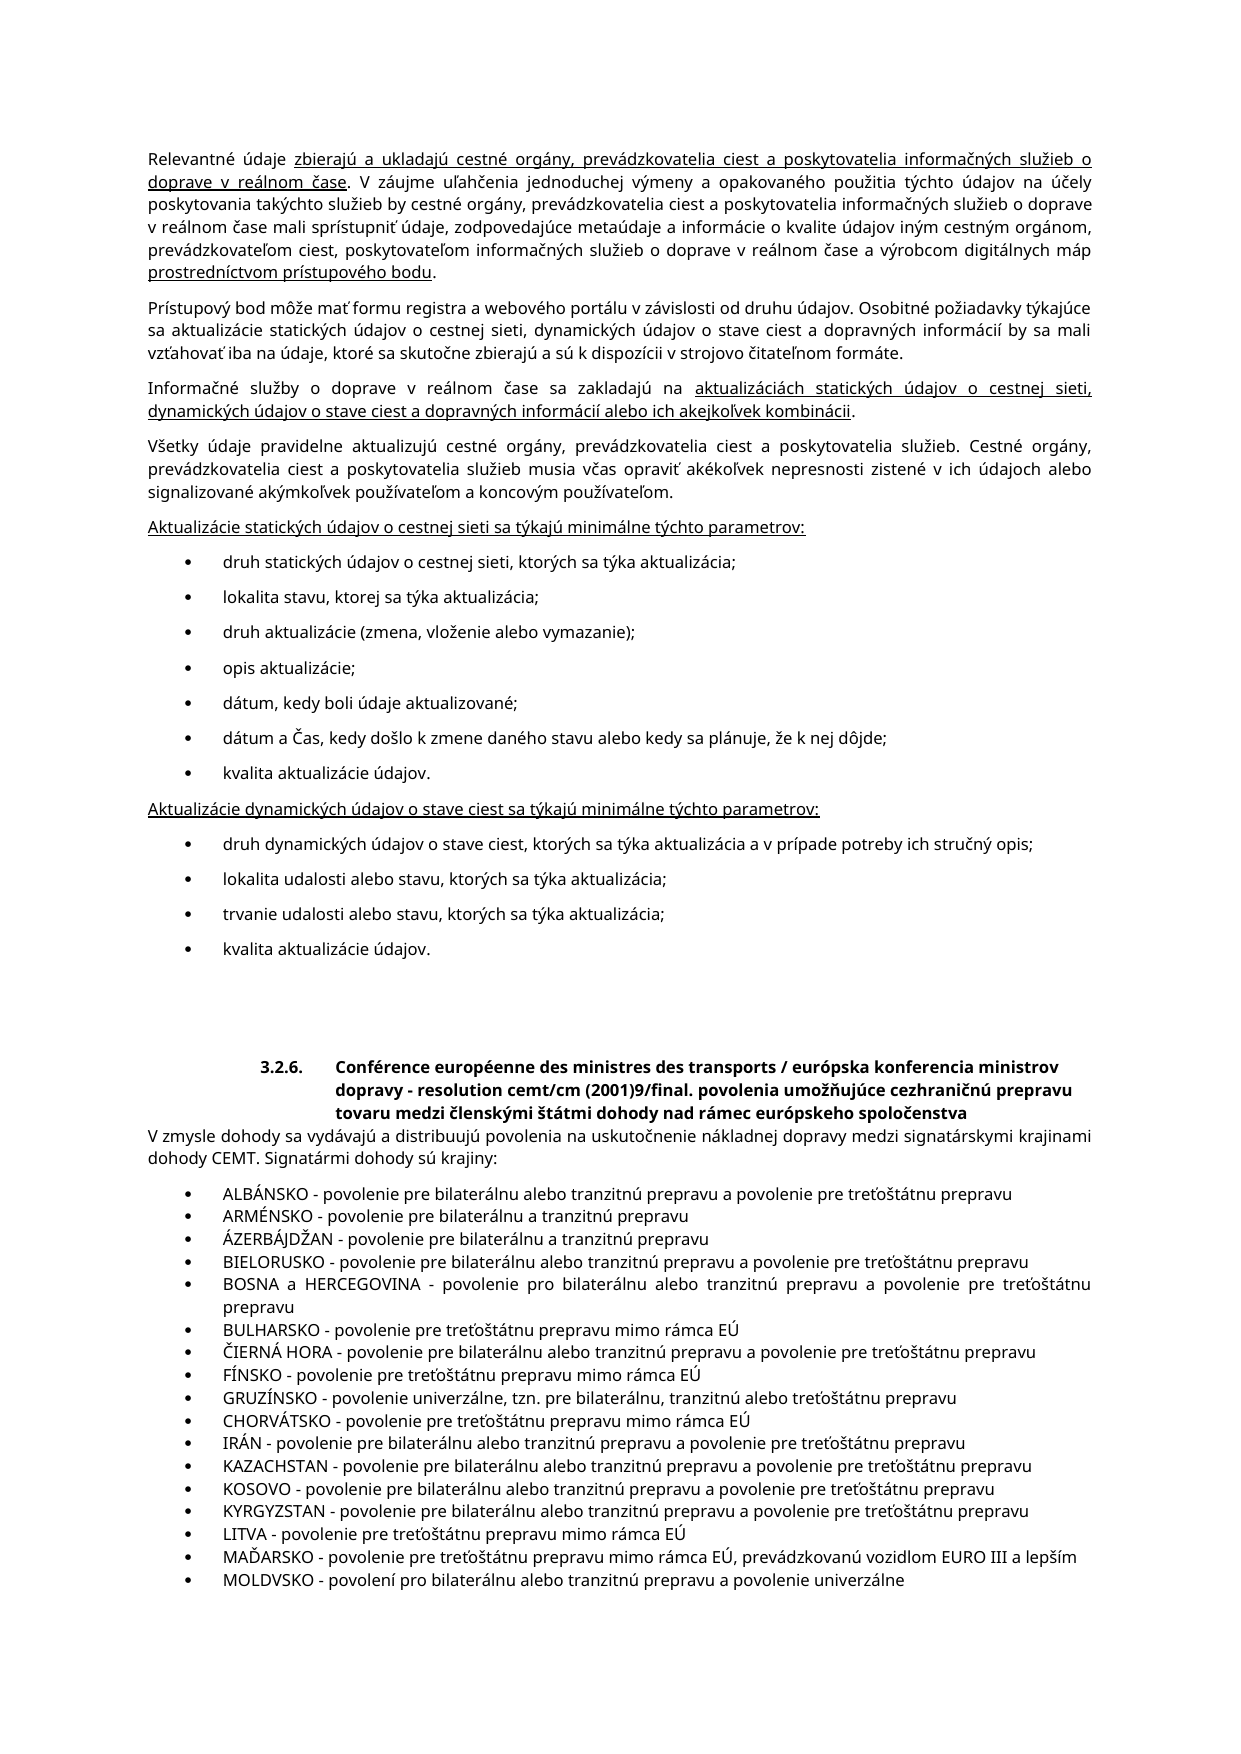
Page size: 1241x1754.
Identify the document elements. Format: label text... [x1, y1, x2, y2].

list ÁZERBÁJDŽAN - povolenie pre bilaterálnu a tranzitnú prepravu [185, 1228, 1093, 1250]
text Informačné služby o doprave v reálnom čase sa zakladajú na aktualizáciách statických údajov o cestnej sieti, dynamických údajov o stave ciest a dopravných informácií alebo ich akejkoľvek kombinácii. [148, 377, 1093, 422]
list BIELORUSKO - povolenie pre bilaterálnu alebo tranzitnú prepravu a povolenie pre treťoštátnu prepravu [185, 1250, 1093, 1273]
text Všetky údaje pravidelne aktualizujú cestné orgány, prevádzkovatelia ciest a poskytovatelia služieb. Cestné orgány, prevádzkovatelia ciest a poskytovatelia služieb musia včas opraviť akékoľvek nepresnosti zistené v ich údajoch alebo signalizované akýmkoľvek používateľom a koncovým používateľom. [148, 435, 1093, 503]
list dátum a Čas, kedy došlo k zmene daného stavu alebo kedy sa plánuje, že k nej dôjde; [185, 727, 1093, 749]
list druh dynamických údajov o stave ciest, ktorých sa týka aktualizácia a v prípade potreby ich stručný opis; [185, 832, 1093, 855]
list GRUZÍNSKO - povolenie univerzálne, tzn. pre bilaterálnu, tranzitnú alebo treťoštátnu prepravu [185, 1387, 1093, 1409]
list kvalita aktualizácie údajov. [185, 938, 1093, 961]
text Aktualizácie statických údajov o cestnej sieti sa týkajú minimálne týchto parametrov: [148, 516, 1093, 538]
list IRÁN - povolenie pre bilaterálnu alebo tranzitnú prepravu a povolenie pre treťoštátnu prepravu [185, 1432, 1093, 1455]
list KOSOVO - povolenie pre bilaterálnu alebo tranzitnú prepravu a povolenie pre treťoštátnu prepravu [185, 1477, 1093, 1500]
list ALBÁNSKO - povolenie pre bilaterálnu alebo tranzitnú prepravu a povolenie pre treťoštátnu prepravu [185, 1182, 1093, 1205]
text Aktualizácie dynamických údajov o stave ciest sa týkajú minimálne týchto parametrov: [148, 797, 1093, 820]
list KAZACHSTAN - povolenie pre bilaterálnu alebo tranzitnú prepravu a povolenie pre treťoštátnu prepravu [185, 1455, 1093, 1477]
list ČIERNÁ HORA - povolenie pre bilaterálnu alebo tranzitnú prepravu a povolenie pre treťoštátnu prepravu [185, 1341, 1093, 1364]
list FÍNSKO - povolenie pre treťoštátnu prepravu mimo rámca EÚ [185, 1364, 1093, 1387]
text Prístupový bod môže mať formu registra a webového portálu v závislosti od druhu údajov. Osobitné požiadavky týkajúce sa aktualizácie statických údajov o cestnej sieti, dynamických údajov o stave ciest a dopravných informácií by sa mali vzťahovať iba na údaje, ktoré sa skutočne zbierajú a sú k dispozícii v strojovo čitateľnom formáte. [148, 296, 1093, 364]
list trvanie udalosti alebo stavu, ktorých sa týka aktualizácia; [185, 903, 1093, 926]
list LITVA - povolenie pre treťoštátnu prepravu mimo rámca EÚ [185, 1523, 1093, 1546]
list KYRGYZSTAN - povolenie pre bilaterálnu alebo tranzitnú prepravu a povolenie pre treťoštátnu prepravu [185, 1500, 1093, 1523]
list dátum, kedy boli údaje aktualizované; [185, 692, 1093, 714]
list kvalita aktualizácie údajov. [185, 762, 1093, 785]
list MAĎARSKO - povolenie pre treťoštátnu prepravu mimo rámca EÚ, prevádzkovanú vozidlom EURO III a lepším [185, 1546, 1093, 1568]
list lokalita stavu, ktorej sa týka aktualizácia; [185, 586, 1093, 609]
list MOLDVSKO - povolení pro bilaterálnu alebo tranzitnú prepravu a povolenie univerzálne [185, 1568, 1093, 1591]
list BULHARSKO - povolenie pre treťoštátnu prepravu mimo rámca EÚ [185, 1318, 1093, 1341]
text V zmysle dohody sa vydávajú a distribuujú povolenia na uskutočnenie nákladnej dopravy medzi signatárskymi krajinami dohody CEMT. Signatármi dohody sú krajiny: [148, 1124, 1093, 1170]
list ARMÉNSKO - povolenie pre bilaterálnu a tranzitnú prepravu [185, 1205, 1093, 1228]
list druh statických údajov o cestnej sieti, ktorých sa týka aktualizácia; [185, 551, 1093, 573]
text Relevantné údaje zbierajú a ukladajú cestné orgány, prevádzkovatelia ciest a poskytovatelia informačných služieb o doprave v reálnom čase. V záujme uľahčenia jednoduchej výmeny a opakovaného použitia týchto údajov na účely poskytovania takýchto služieb by cestné orgány, prevádzkovatelia ciest a poskytovatelia informačných služieb o doprave v reálnom čase mali sprístupniť údaje, zodpovedajúce metaúdaje a informácie o kvalite údajov iným cestným orgánom, prevádzkovateľom ciest, poskytovateľom informačných služieb o doprave v reálnom čase a výrobcom digitálnych máp prostredníctvom prístupového bodu. [148, 148, 1093, 284]
subtitle Conférence européenne des ministres des transports / európska konferencia ministrov dopravy - resolution cemt/cm (2001)9/final. povolenia umožňujúce cezhraničnú prepravu tovaru medzi členskými štátmi dohody nad rámec európskeho spoločenstva [260, 1056, 1093, 1124]
list BOSNA a HERCEGOVINA - povolenie pro bilaterálnu alebo tranzitnú prepravu a povolenie pre treťoštátnu prepravu [185, 1273, 1093, 1318]
list opis aktualizácie; [185, 656, 1093, 679]
list CHORVÁTSKO - povolenie pre treťoštátnu prepravu mimo rámca EÚ [185, 1409, 1093, 1432]
list druh aktualizácie (zmena, vloženie alebo vymazanie); [185, 621, 1093, 644]
list lokalita udalosti alebo stavu, ktorých sa týka aktualizácia; [185, 868, 1093, 890]
